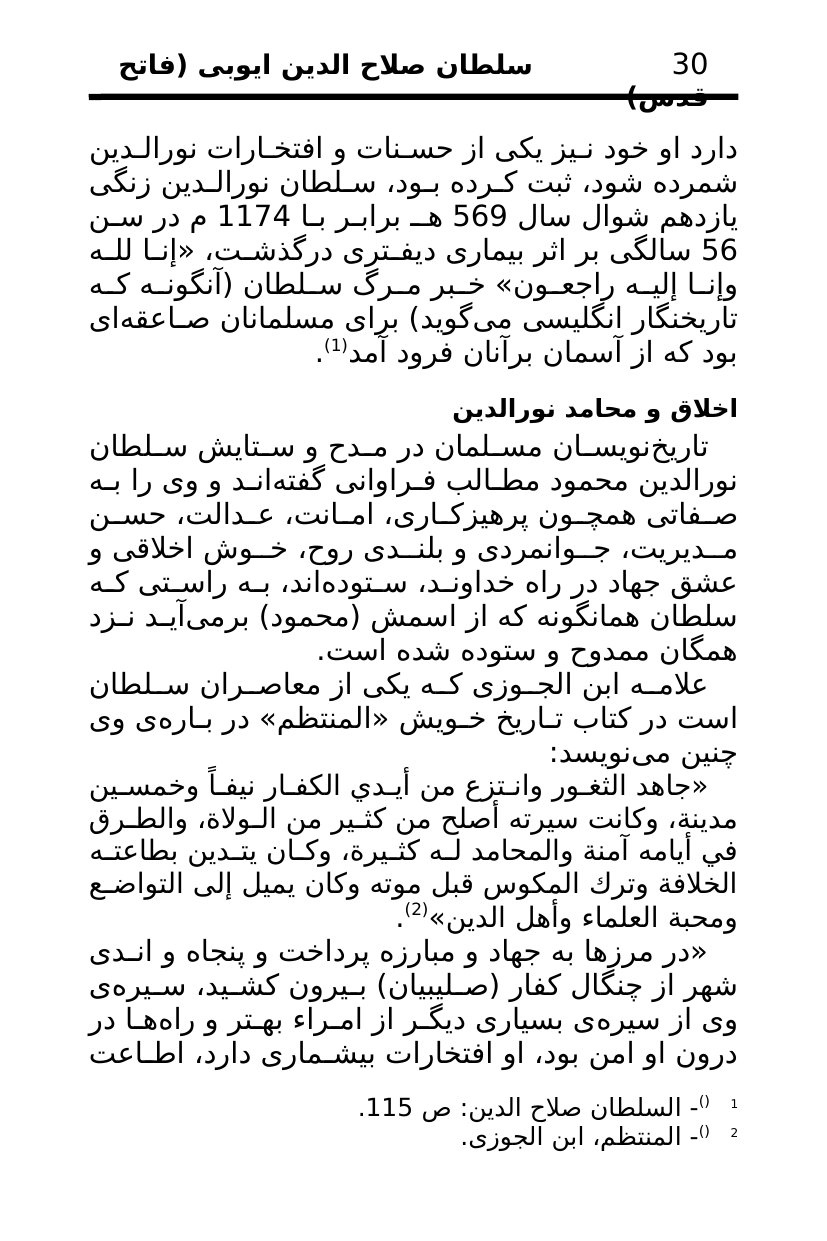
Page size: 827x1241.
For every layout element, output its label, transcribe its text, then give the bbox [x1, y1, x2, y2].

text اخلاق و محامد نورالدین [89, 394, 738, 423]
text تاریخ‌نویسان مسلمان در مدح و ستایش سلطان نورالدین محمود مطالب فراوانی گفته‌اند و وی را به صفاتی همچون پرهیزکاری، امانت، عدالت، حسن مدیریت، جوانمردی و بلندی روح، خوش اخلاقی و عشق جهاد در راه خداوند، ستوده‌اند، به راستی که سلطان همانگونه که از اسمش (محمود) برمی‌آید نزد همگان ممدوح و ستوده شده است. [89, 430, 738, 667]
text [89, 132, 738, 369]
text علامه ابن الجوزی که یکی از معاصران سلطان است در کتاب تاریخ خویش «المنتظم» در باره‌ی وی چنین می‌نویسد: [89, 667, 738, 769]
text «جاهد الثغور وانتزع من أيدي الكفار نيفاً وخمسين مدينة، وكانت سيرته أصلح من كثير من الولاة، والطرق في أيامه آمنة والمحامد له كثيرة، وكان يتدين بطاعته الخلافة وترك المكوس قبل موته وكان يميل إلى التواضع ومحبة العلماء وأهل الدين»(). [89, 769, 738, 934]
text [89, 934, 738, 1070]
